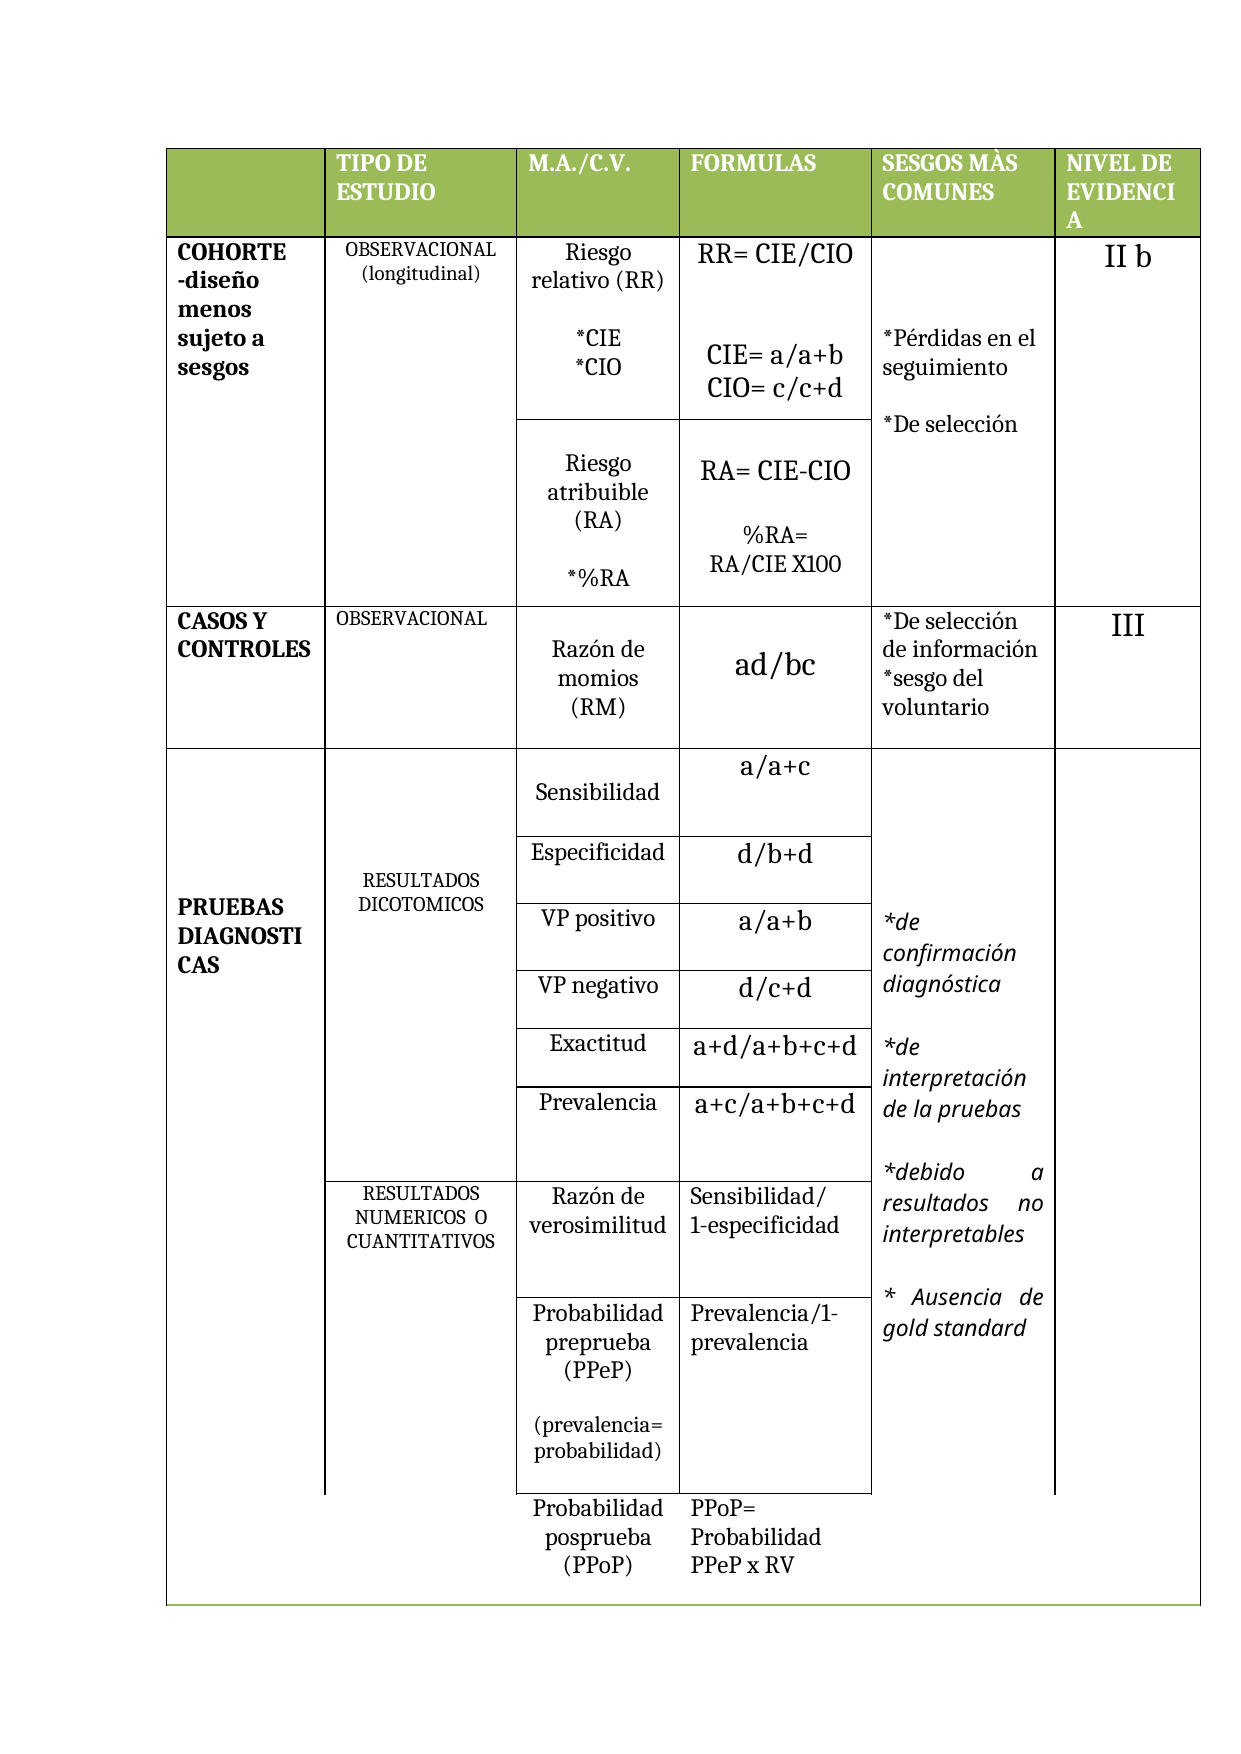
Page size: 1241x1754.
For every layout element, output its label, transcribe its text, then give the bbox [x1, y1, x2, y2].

table_cell OBSERVACIONAL (longitudinal) [326, 238, 516, 606]
table_cell [1055, 749, 1200, 1604]
table_cell Razón de verosimilitud [517, 1182, 679, 1297]
table_header TIPO DE ESTUDIO [326, 149, 516, 236]
table_cell RESULTADOS DICOTOMICOS [326, 749, 516, 1181]
table_cell d/b+d [680, 837, 871, 903]
table_cell d/c+d [680, 971, 871, 1028]
table_cell *de confirmación diagnóstica *de interpretación de la pruebas *debido a resultados no interpretables * Ausencia de gold standard [871, 749, 1055, 1604]
table_cell III [1056, 607, 1200, 748]
table_cell *De selección de información *sesgo del voluntario [872, 607, 1054, 748]
table_cell Sensibilidad/ 1-especificidad [680, 1182, 871, 1297]
table_cell Prevalencia [517, 1088, 679, 1181]
table_cell RA= CIE-CIO %RA= RA/CIE X100 [680, 420, 871, 606]
table_cell VP positivo [517, 904, 679, 970]
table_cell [517, 1494, 679, 1604]
table_cell OBSERVACIONAL [326, 607, 516, 748]
table_cell Exactitud [517, 1029, 679, 1086]
table_header NIVEL DE EVIDENCIA [1056, 149, 1200, 236]
table_cell a+d/a+b+c+d [680, 1029, 871, 1086]
table_cell Especificidad [517, 837, 679, 903]
table_cell a+c/a+b+c+d [680, 1088, 871, 1181]
table_cell RESULTADOS NUMERICOS O CUANTITATIVOS [325, 1182, 517, 1604]
table_cell CASOS Y CONTROLES [167, 607, 324, 748]
table_cell PRUEBAS DIAGNOSTICAS [167, 749, 325, 1604]
table_cell II b [1056, 238, 1200, 606]
table_header M.A./C.V. [517, 149, 679, 236]
table_header [167, 149, 324, 236]
table_cell Razón de momios (RM) [517, 607, 679, 748]
table_cell VP negativo [517, 971, 679, 1028]
table_cell COHORTE -diseño menos sujeto a sesgos [167, 238, 324, 606]
table_header FORMULAS [680, 149, 871, 236]
table_cell a/a+c [680, 749, 871, 836]
table_cell RR= CIE/CIO CIE= a/a+b CIO= c/c+d [680, 238, 871, 419]
table_cell Sensibilidad [517, 749, 679, 836]
table_cell Riesgo relativo (RR) *CIE *CIO [517, 238, 679, 419]
table_cell ad/bc [680, 607, 871, 748]
table_cell Prevalencia/1-prevalencia [680, 1298, 871, 1493]
table_cell *Pérdidas en el seguimiento *De selección [872, 238, 1054, 606]
table_cell Riesgo atribuible (RA) *%RA [517, 420, 679, 606]
table_cell Probabilidad preprueba (PPeP) (prevalencia=probabilidad) [517, 1298, 679, 1493]
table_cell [679, 1494, 871, 1604]
table_cell a/a+b [680, 904, 871, 970]
table_header SESGOS MÀS COMUNES [872, 149, 1054, 236]
